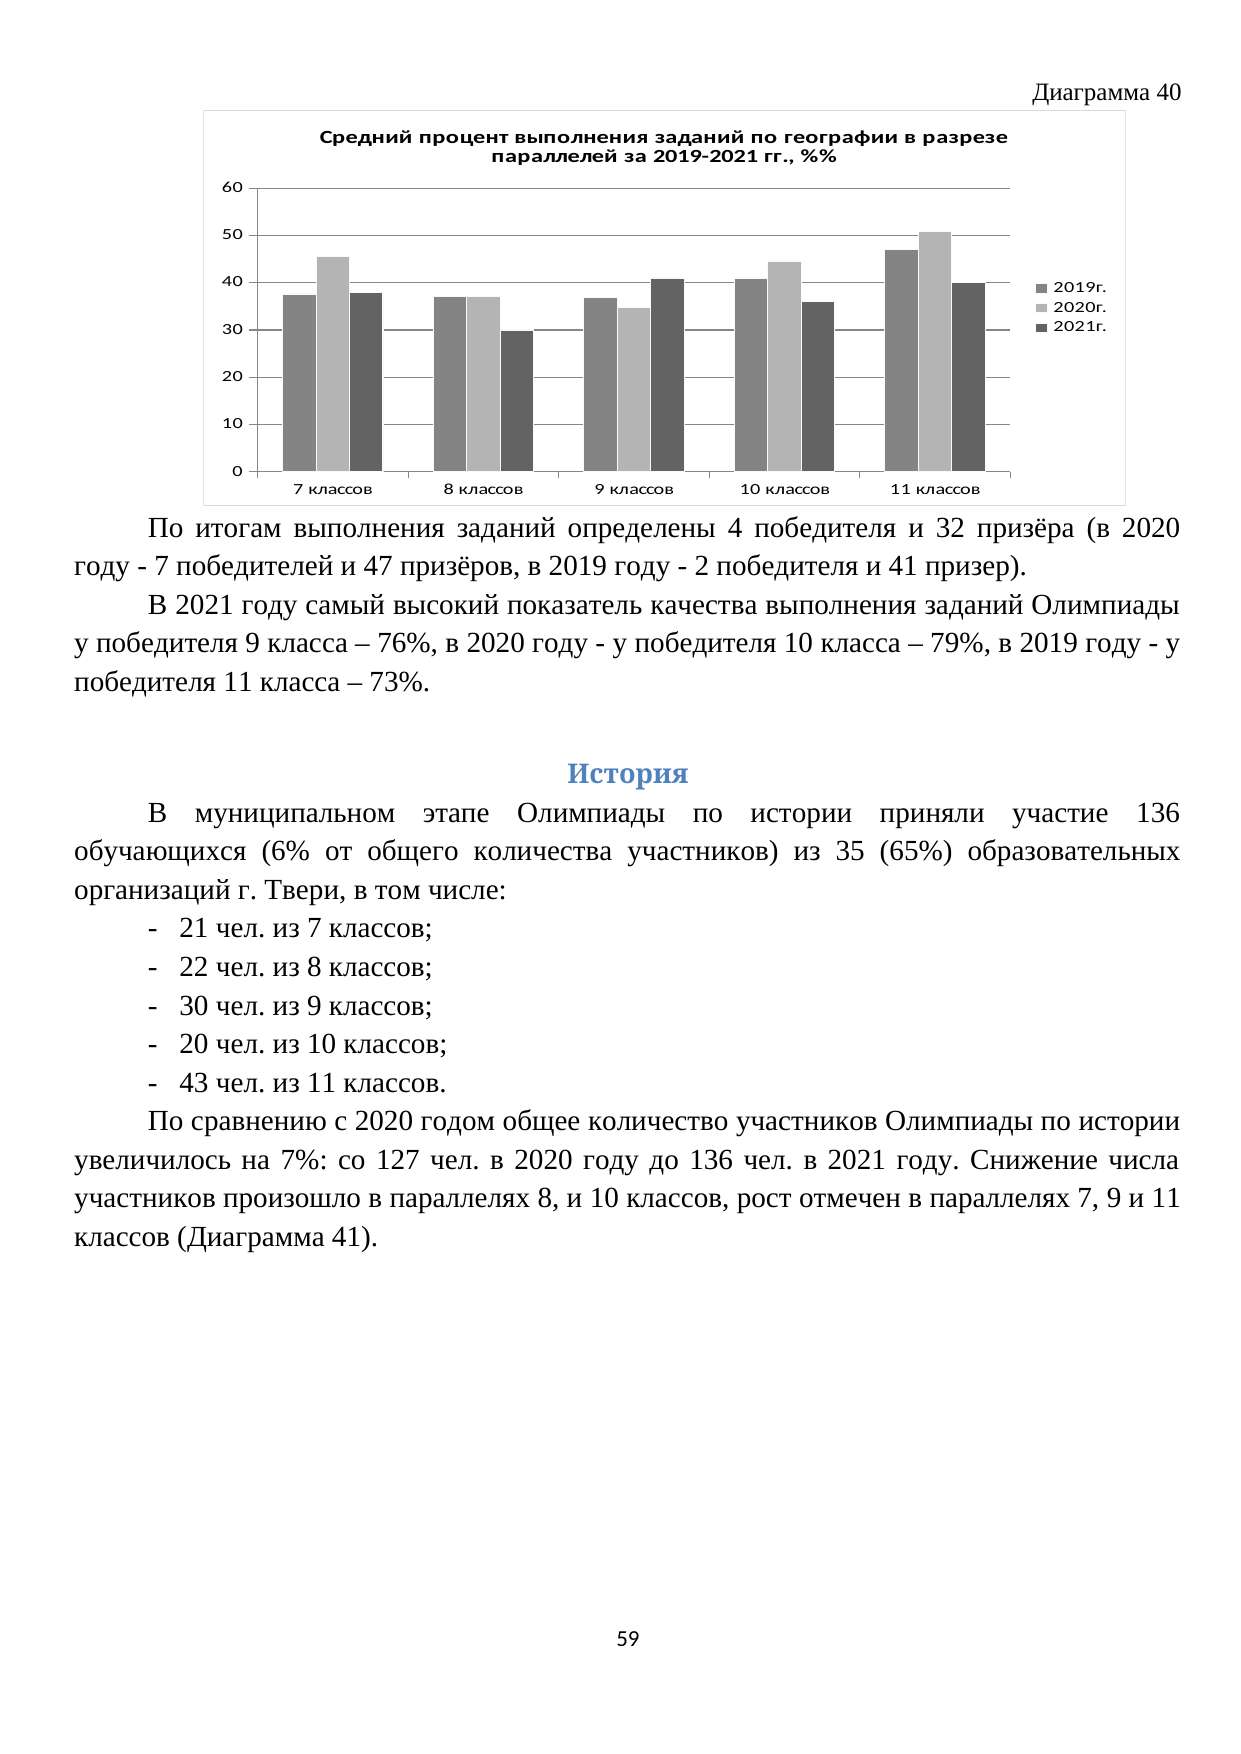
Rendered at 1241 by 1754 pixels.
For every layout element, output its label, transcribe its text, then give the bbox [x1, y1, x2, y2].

text - 22 чел. из 8 классов; [74, 949, 1181, 983]
text По сравнению с 2020 годом общее количество участников Олимпиады по истории увеличилось на 7%: со 127 чел. в 2020 году до 136 чел. в 2021 году. Снижение числа участников произошло в параллелях 8, и 10 классов, рост отмечен в параллелях 7, 9 и 11 классов (Диаграмма 41). [74, 1103, 1181, 1252]
subtitle История [74, 759, 1181, 790]
text Диаграмма 40 [74, 77, 1181, 106]
text - 21 чел. из 7 классов; [74, 911, 1181, 944]
text - 30 чел. из 9 классов; [74, 988, 1181, 1021]
text В 2021 году самый высокий показатель качества выполнения заданий Олимпиады у победителя 9 класса – 76%, в 2020 году - у победителя 10 класса – 79%, в 2019 году - у победителя 11 класса – 73%. [74, 587, 1181, 698]
text - 20 чел. из 10 классов; [74, 1026, 1181, 1060]
text По итогам выполнения заданий определены 4 победителя и 32 призёра (в 2020 году - 7 победителей и 47 призёров, в 2019 году - 2 победителя и 41 призер). [74, 510, 1181, 582]
text В муниципальном этапе Олимпиады по истории приняли участие 136 обучающихся (6% от общего количества участников) из 35 (65%) образовательных организаций г. Твери, в том числе: [74, 795, 1181, 906]
text - 43 чел. из 11 классов. [74, 1065, 1181, 1098]
